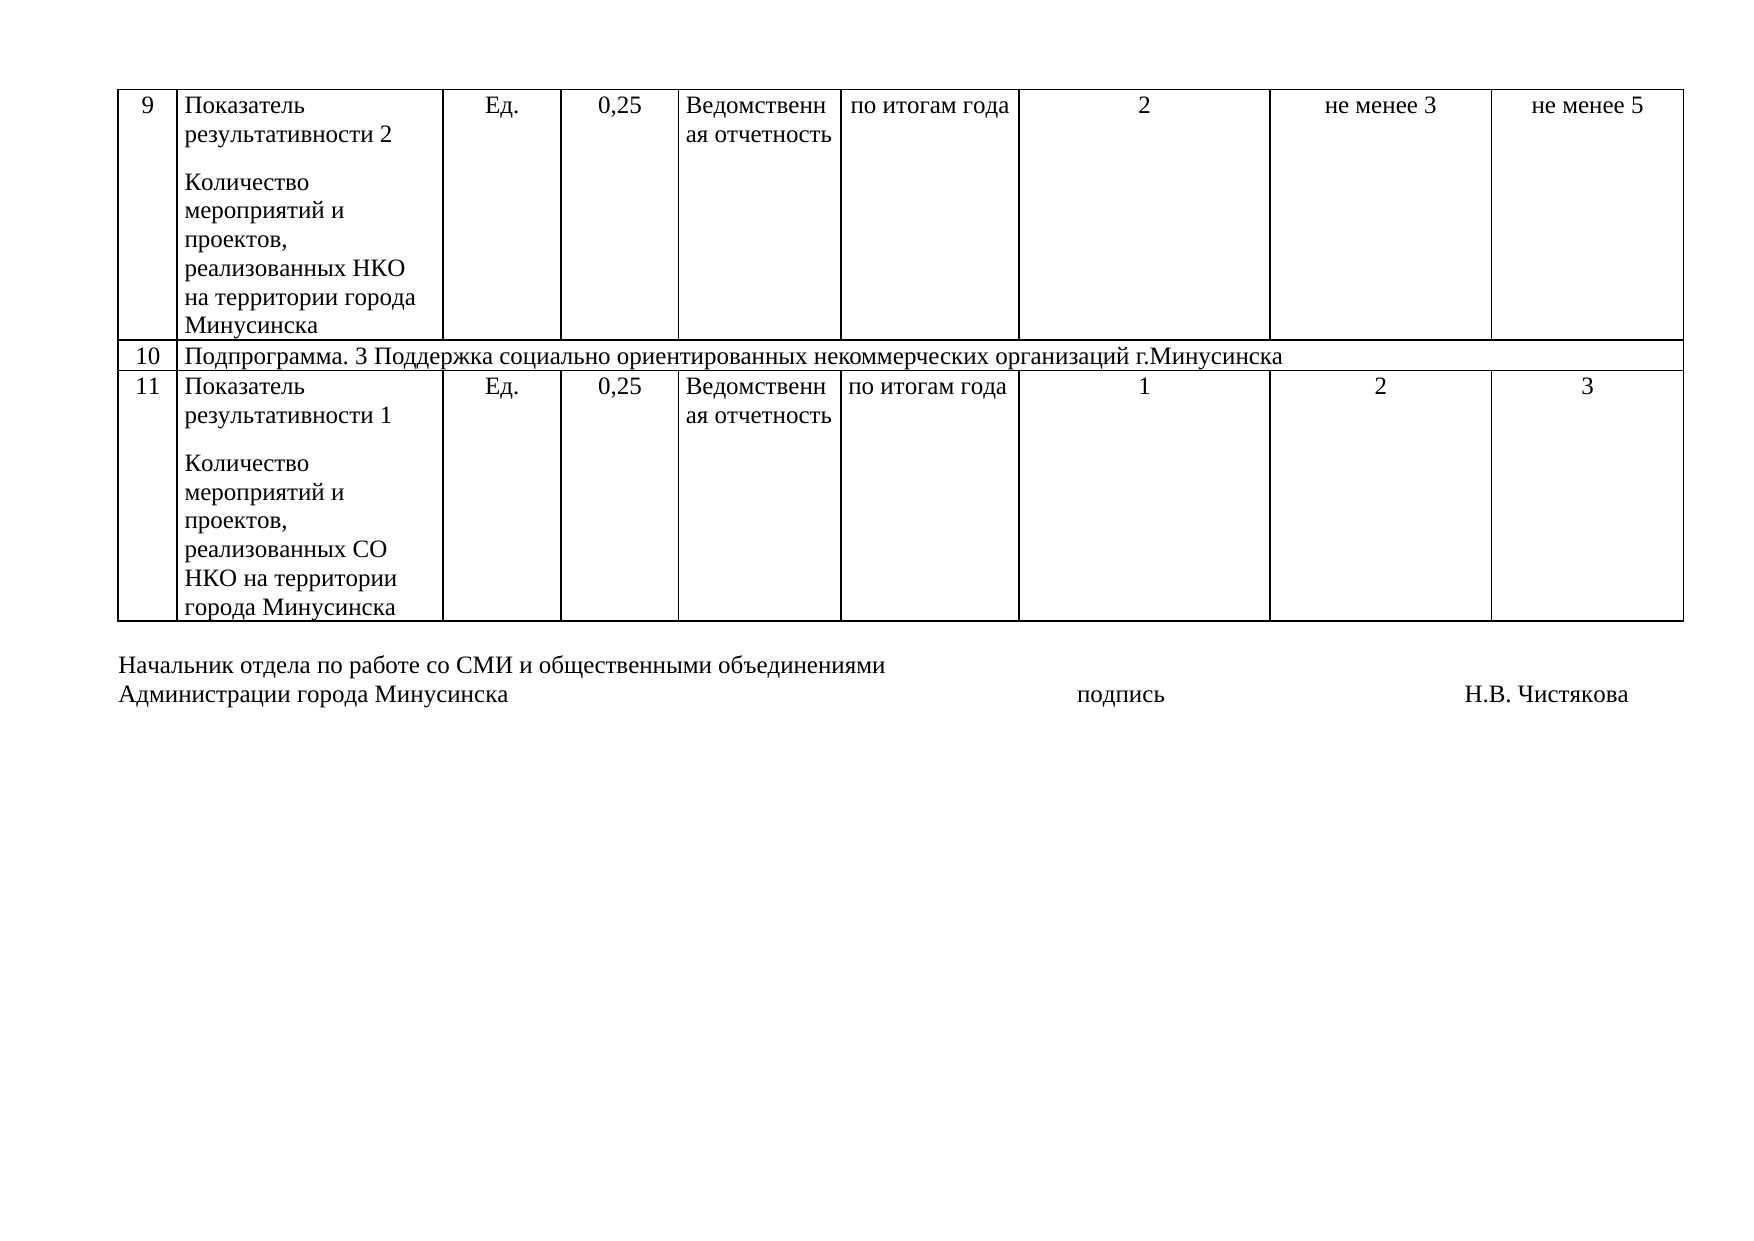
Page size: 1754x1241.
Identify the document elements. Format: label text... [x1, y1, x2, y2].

table_cell не менее 3 [1271, 90, 1491, 339]
table_cell 2 [1020, 90, 1269, 339]
text Администрации города Минусинска подпись Н.В. Чистякова [118, 679, 1636, 708]
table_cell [679, 90, 840, 339]
table_cell Ведомственная отчетность [679, 371, 840, 620]
table_cell 9 [119, 90, 176, 339]
table_cell 0,25 [562, 90, 678, 339]
table_cell Ед. [444, 371, 560, 620]
table_cell по итогам года [842, 90, 1018, 339]
table_cell 10 [119, 341, 176, 369]
table_cell не менее 5 [1492, 90, 1683, 339]
table_cell Показатель результативности 1 Количество мероприятий и проектов, реализованных СО НКО на территории города Минусинска [178, 371, 442, 620]
table_cell 1 [1020, 371, 1269, 620]
table_cell 2 [1271, 371, 1491, 620]
table_cell 3 [1492, 371, 1683, 620]
table_cell по итогам года [842, 371, 1018, 620]
table_cell Подпрограмма. 3 Поддержка социально ориентированных некоммерческих организаций г.Минусинска [178, 341, 1683, 369]
table_cell Показатель результативности 2 Количество мероприятий и проектов, реализованных НКО на территории города Минусинска [178, 90, 442, 339]
text Начальник отдела по работе со СМИ и общественными объединениями [118, 651, 1636, 679]
table_cell 0,25 [562, 371, 678, 620]
table_cell Ед. [444, 90, 560, 339]
table_cell 11 [119, 371, 176, 620]
